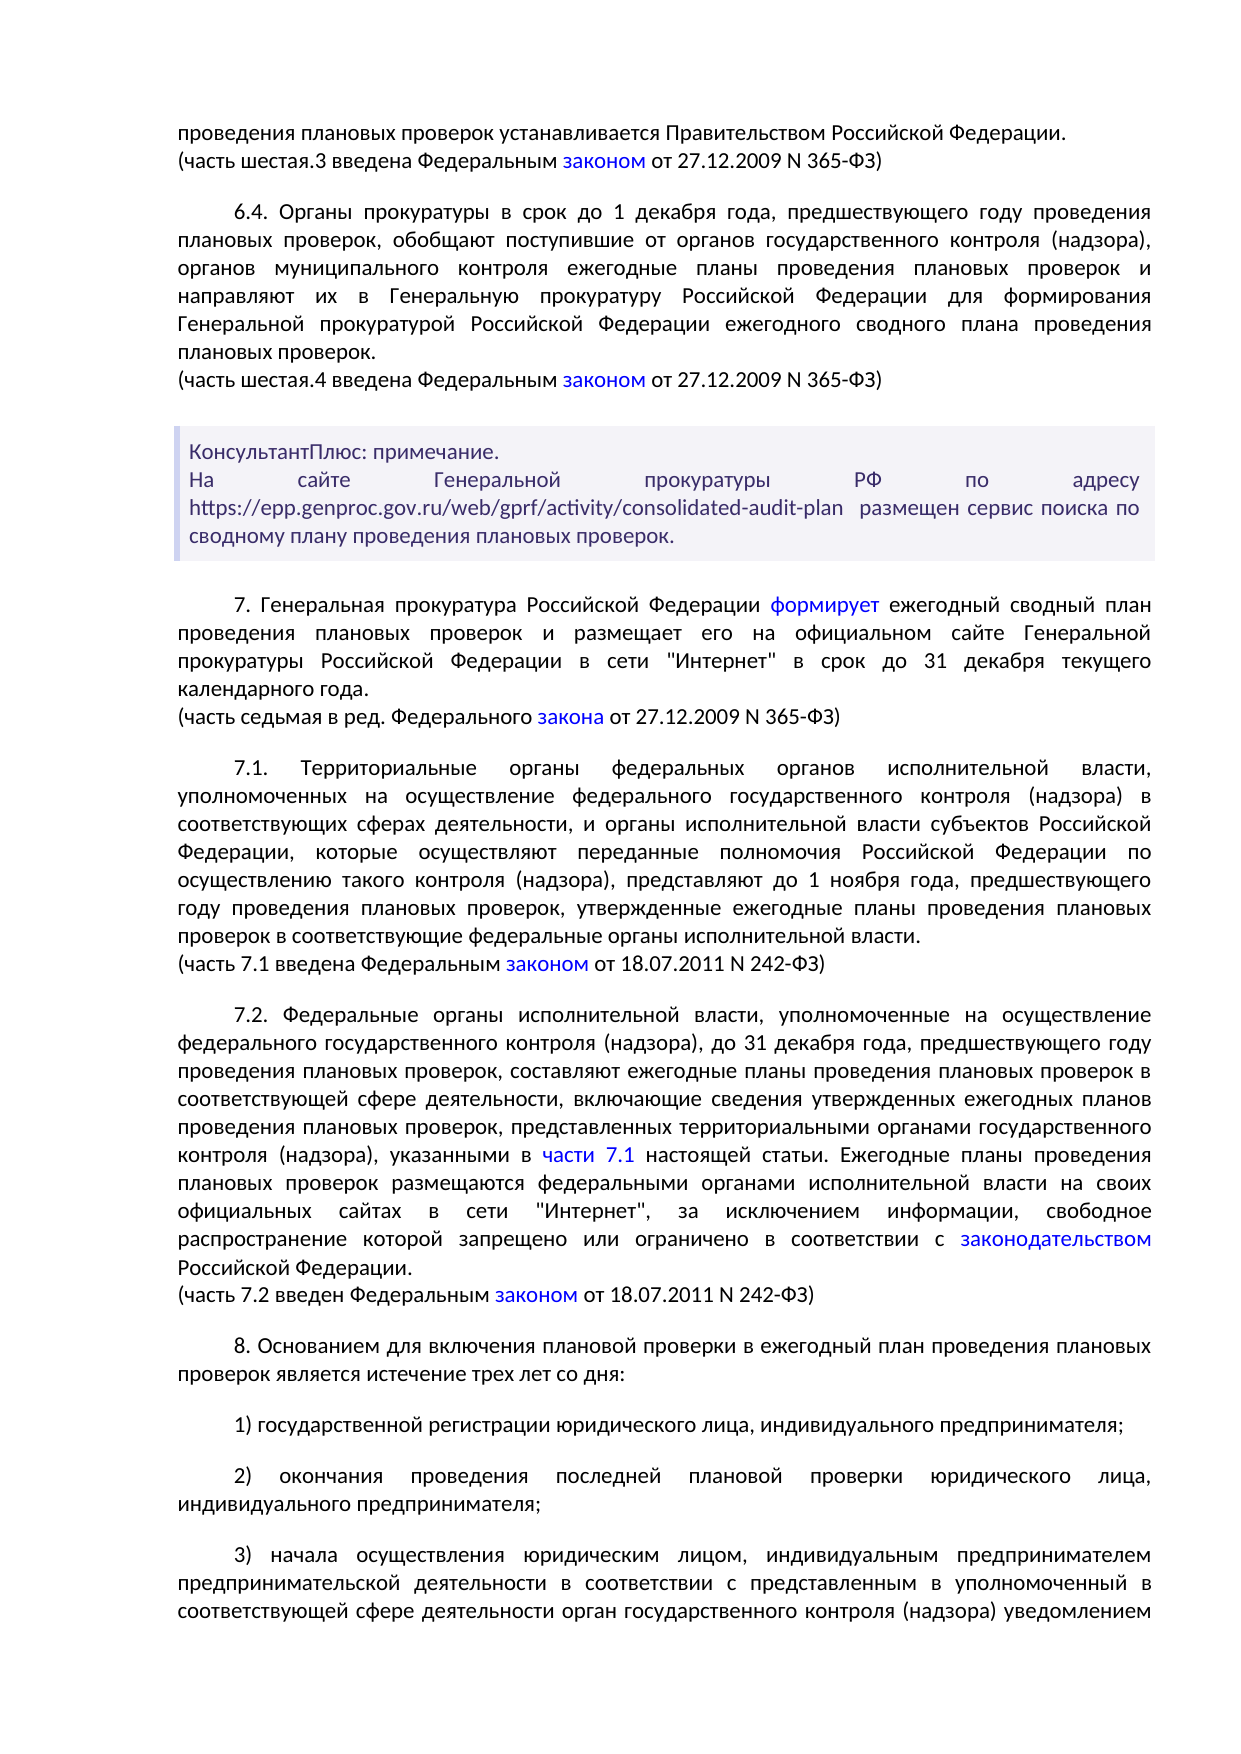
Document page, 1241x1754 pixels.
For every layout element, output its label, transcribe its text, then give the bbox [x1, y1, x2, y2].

text 6.4. Органы прокуратуры в срок до 1 декабря года, предшествующего году проведения плановых проверок, обобщают поступившие от органов государственного контроля (надзора), органов муниципального контроля ежегодные планы проведения плановых проверок и направляют их в Генеральную прокуратуру Российской Федерации для формирования Генеральной прокуратурой Российской Федерации ежегодного сводного плана проведения плановых проверок. [177, 197, 1152, 365]
text 2) окончания проведения последней плановой проверки юридического лица, индивидуального предпринимателя; [177, 1461, 1152, 1517]
text 7.1. Территориальные органы федеральных органов исполнительной власти, уполномоченных на осуществление федерального государственного контроля (надзора) в соответствующих сферах деятельности, и органы исполнительной власти субъектов Российской Федерации, которые осуществляют переданные полномочия Российской Федерации по осуществлению такого контроля (надзора), представляют до 1 ноября года, предшествующего году проведения плановых проверок, утвержденные ежегодные планы проведения плановых проверок в соответствующие федеральные органы исполнительной власти. [177, 753, 1152, 949]
text 7. Генеральная прокуратура Российской Федерации формирует ежегодный сводный план проведения плановых проверок и размещает его на официальном сайте Генеральной прокуратуры Российской Федерации в сети "Интернет" в срок до 31 декабря текущего календарного года. [177, 590, 1152, 702]
text (часть 7.1 введена Федеральным законом от 18.07.2011 N 242-ФЗ) [177, 949, 1152, 977]
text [177, 118, 1152, 146]
text 1) государственной регистрации юридического лица, индивидуального предпринимателя; [177, 1411, 1152, 1438]
text (часть седьмая в ред. Федерального закона от 27.12.2009 N 365-ФЗ) [177, 702, 1152, 730]
text (часть 7.2 введен Федеральным законом от 18.07.2011 N 242-ФЗ) [177, 1281, 1152, 1309]
text 7.2. Федеральные органы исполнительной власти, уполномоченные на осуществление федерального государственного контроля (надзора), до 31 декабря года, предшествующего году проведения плановых проверок, составляют ежегодные планы проведения плановых проверок в соответствующей сфере деятельности, включающие сведения утвержденных ежегодных планов проведения плановых проверок, представленных территориальными органами государственного контроля (надзора), указанными в части 7.1 настоящей статьи. Ежегодные планы проведения плановых проверок размещаются федеральными органами исполнительной власти на своих официальных сайтах в сети "Интернет", за исключением информации, свободное распространение которой запрещено или ограничено в соответствии с законодательством Российской Федерации. [177, 1000, 1152, 1281]
text (часть шестая.3 введена Федеральным законом от 27.12.2009 N 365-ФЗ) [177, 146, 1152, 174]
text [177, 1540, 1152, 1624]
text (часть шестая.4 введена Федеральным законом от 27.12.2009 N 365-ФЗ) [177, 365, 1152, 393]
table_header КонсультантПлюс: примечание. На сайте Генеральной прокуратуры РФ по адресу https://epp.genproc.gov.ru/web/gprf/activity/consolidated-audit-plan размещен сервис поиска по сводному плану проведения плановых проверок. [180, 426, 1149, 561]
text 8. Основанием для включения плановой проверки в ежегодный план проведения плановых проверок является истечение трех лет со дня: [177, 1332, 1152, 1388]
